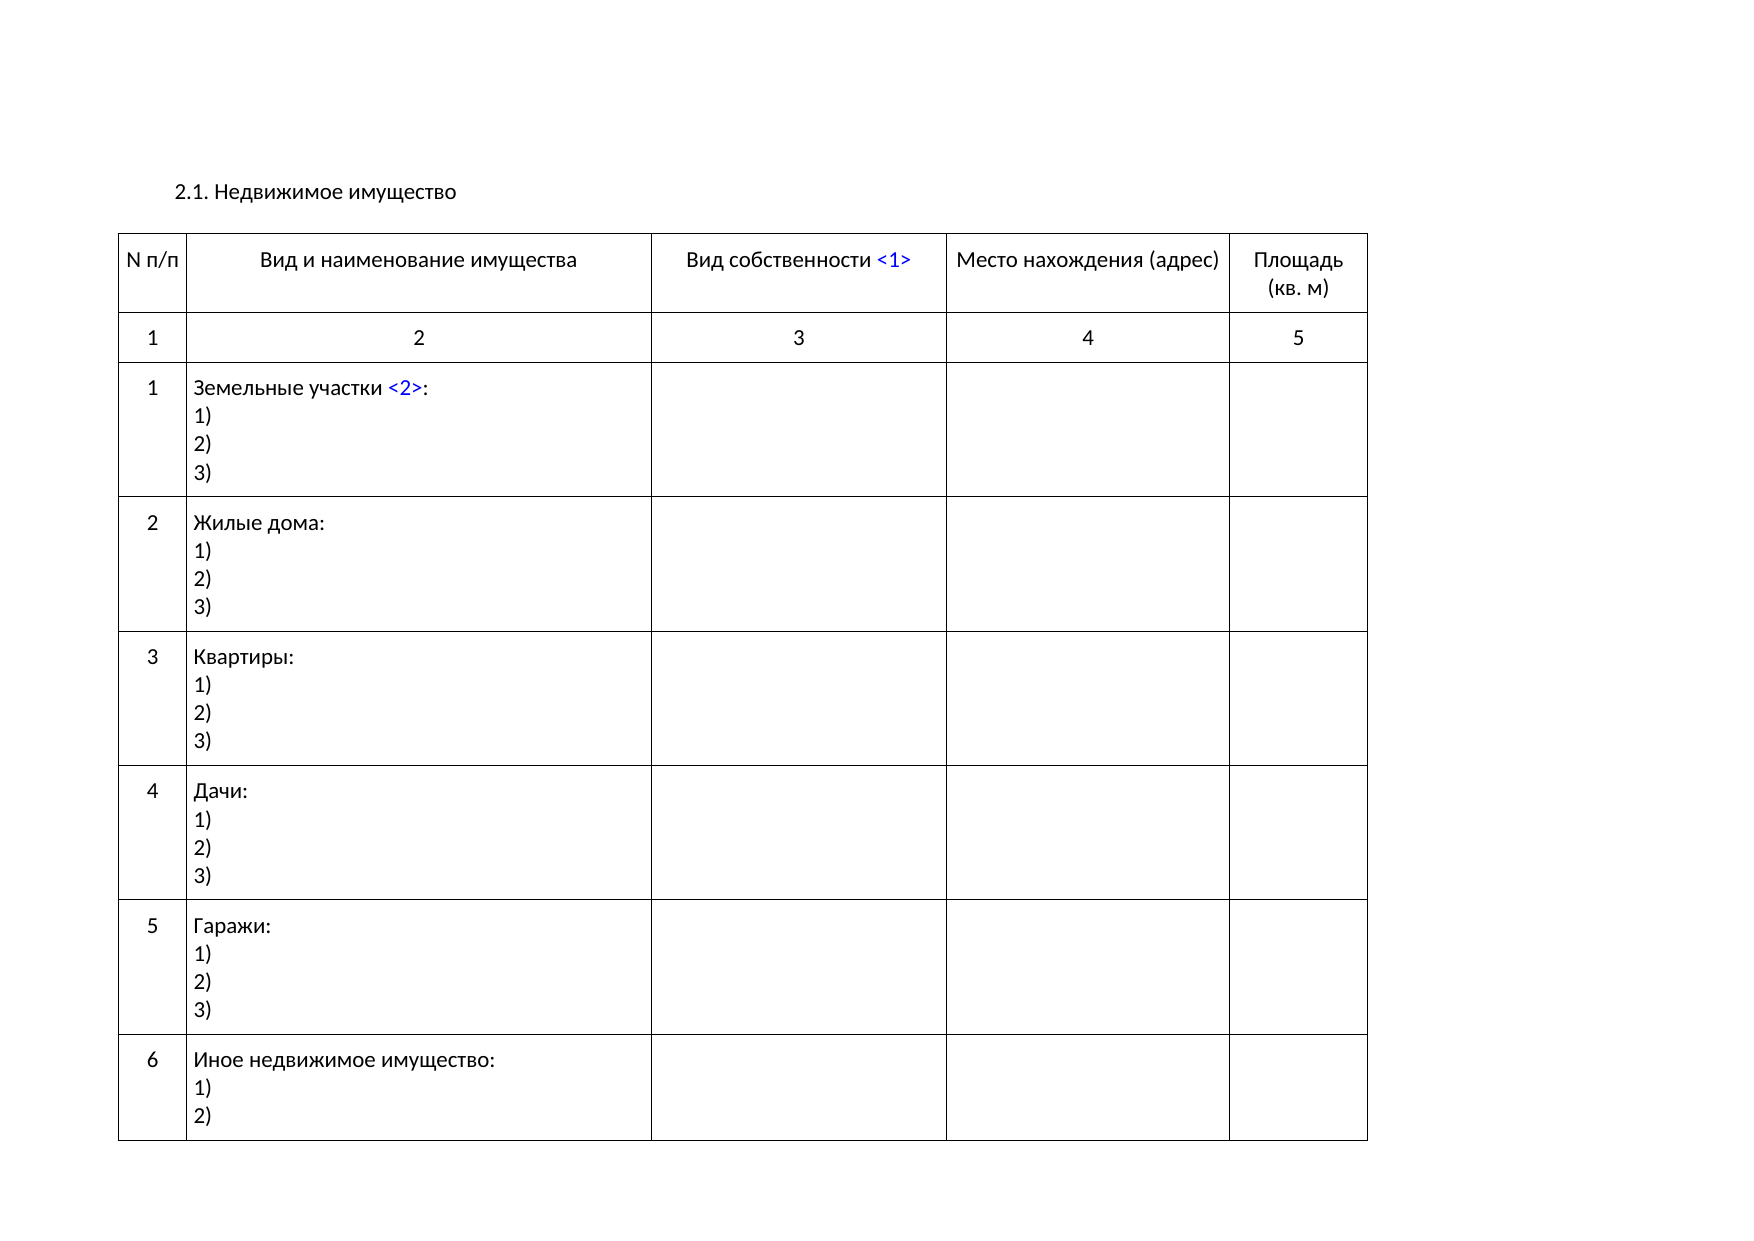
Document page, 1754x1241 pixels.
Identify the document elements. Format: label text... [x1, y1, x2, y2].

table_cell [1230, 1035, 1367, 1140]
table_cell [947, 900, 1229, 1034]
table_cell [1230, 766, 1367, 899]
table_cell 5 [119, 900, 186, 1034]
table_cell [652, 363, 946, 496]
table_cell [652, 1035, 946, 1140]
table_cell [652, 632, 946, 765]
table_cell [652, 900, 946, 1034]
table_cell [947, 363, 1229, 496]
table_cell Дачи: 1) 2) 3) [187, 766, 651, 899]
table_cell 5 [1230, 313, 1367, 362]
table_cell [1230, 632, 1367, 765]
table_cell 2 [187, 313, 651, 362]
text 2.1. Недвижимое имущество [118, 177, 1636, 205]
table_cell [652, 766, 946, 899]
table_cell [947, 1035, 1229, 1140]
table_cell [947, 766, 1229, 899]
table_cell 1 [119, 363, 186, 496]
table_cell [1230, 363, 1367, 496]
table_cell 1 [119, 313, 186, 362]
table_cell Квартиры: 1) 2) 3) [187, 632, 651, 765]
table_header N п/п [119, 234, 186, 312]
table_cell 4 [947, 313, 1229, 362]
table_header Вид собственности <1> [652, 234, 946, 312]
table_header Место нахождения (адрес) [947, 234, 1229, 312]
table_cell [187, 1035, 651, 1140]
table_cell Земельные участки <2>: 1) 2) 3) [187, 363, 651, 496]
table_cell 2 [119, 497, 186, 631]
table_cell Гаражи: 1) 2) 3) [187, 900, 651, 1034]
table_cell 6 [119, 1035, 186, 1140]
table_cell 3 [652, 313, 946, 362]
table_cell [947, 497, 1229, 631]
table_cell [652, 497, 946, 631]
table_cell [1230, 900, 1367, 1034]
table_header Площадь (кв. м) [1230, 234, 1367, 312]
table_cell 4 [119, 766, 186, 899]
table_cell 3 [119, 632, 186, 765]
table_cell [947, 632, 1229, 765]
table_cell [1230, 497, 1367, 631]
table_cell Жилые дома: 1) 2) 3) [187, 497, 651, 631]
table_header Вид и наименование имущества [187, 234, 651, 312]
